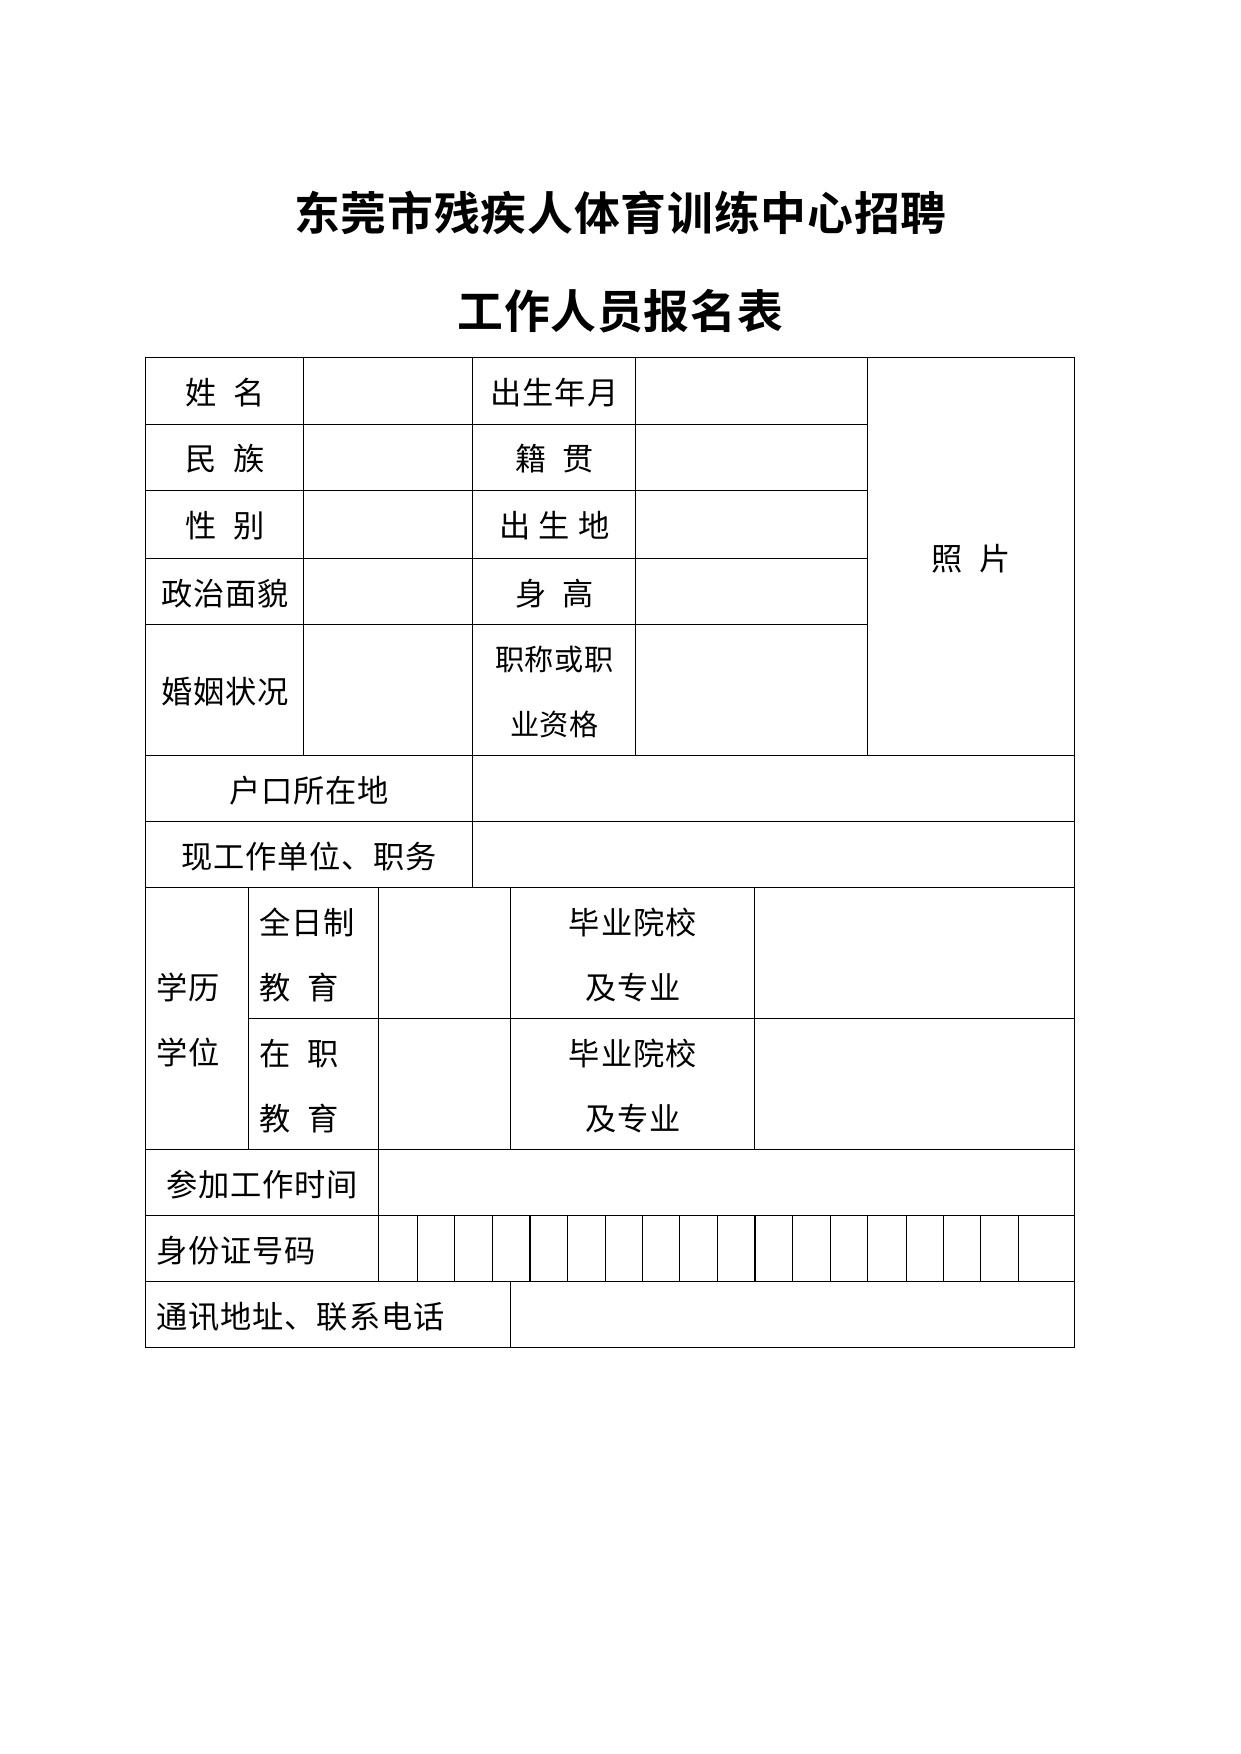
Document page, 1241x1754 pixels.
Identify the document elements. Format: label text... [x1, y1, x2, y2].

table_header 照 片 [868, 358, 1074, 755]
table_header 出生年月 [473, 358, 635, 423]
table_cell [418, 1216, 454, 1281]
table_cell [636, 491, 867, 558]
table_cell [568, 1216, 605, 1281]
text 东莞市残疾人体育训练中心招聘 [187, 162, 1053, 259]
table_cell [636, 559, 867, 624]
table_cell [304, 425, 472, 489]
table_cell 参加工作时间 [146, 1150, 378, 1215]
table_cell [1019, 1216, 1074, 1281]
table_cell [473, 822, 1074, 887]
table_cell [473, 756, 1074, 821]
table_cell [636, 425, 867, 489]
table_cell 身份证号码 [146, 1216, 378, 1281]
table_cell 婚姻状况 [146, 625, 303, 755]
table_cell 出 生 地 [473, 491, 635, 558]
table_cell [755, 888, 1074, 1018]
table_cell [868, 1216, 906, 1281]
table_cell [756, 1216, 792, 1281]
table_cell 民 族 [146, 425, 303, 489]
table_cell [304, 491, 472, 558]
table_cell [379, 1150, 1074, 1215]
table_header [636, 358, 867, 423]
table_header 姓 名 [146, 358, 303, 423]
table_cell 学历 学位 [146, 888, 248, 1149]
table_cell [718, 1216, 754, 1281]
table_cell [379, 888, 510, 1018]
table_cell [907, 1216, 943, 1281]
text 工作人员报名表 [187, 259, 1053, 357]
table_cell [455, 1216, 492, 1281]
table_cell 身 高 [473, 559, 635, 624]
table_cell [636, 625, 867, 755]
table_cell [944, 1216, 980, 1281]
table_cell 性 别 [146, 491, 303, 558]
table_cell 现工作单位、职务 [146, 822, 472, 887]
table_cell [493, 1216, 529, 1281]
table_cell 职称或职业资格 [473, 625, 635, 755]
table_cell 籍 贯 [473, 425, 635, 489]
table_cell [755, 1019, 1074, 1149]
table_cell [511, 1282, 1074, 1347]
table_cell 政治面貌 [146, 559, 303, 624]
table_cell [643, 1216, 679, 1281]
table_cell [793, 1216, 830, 1281]
table_cell [379, 1216, 417, 1281]
table_header [304, 358, 472, 423]
table_cell [304, 625, 472, 755]
table_cell [304, 559, 472, 624]
table_cell 毕业院校 及专业 [511, 888, 754, 1018]
table_cell [680, 1216, 717, 1281]
table_cell [606, 1216, 642, 1281]
table_cell [981, 1216, 1018, 1281]
table_cell 通讯地址、联系电话 [146, 1282, 510, 1347]
table_cell 全日制 教 育 [249, 888, 378, 1018]
table_cell [379, 1019, 510, 1149]
table_cell 毕业院校 及专业 [511, 1019, 754, 1149]
table_cell [831, 1216, 867, 1281]
table_cell 在 职 教 育 [249, 1019, 378, 1149]
table_cell 户口所在地 [146, 756, 472, 821]
table_cell [531, 1216, 567, 1281]
